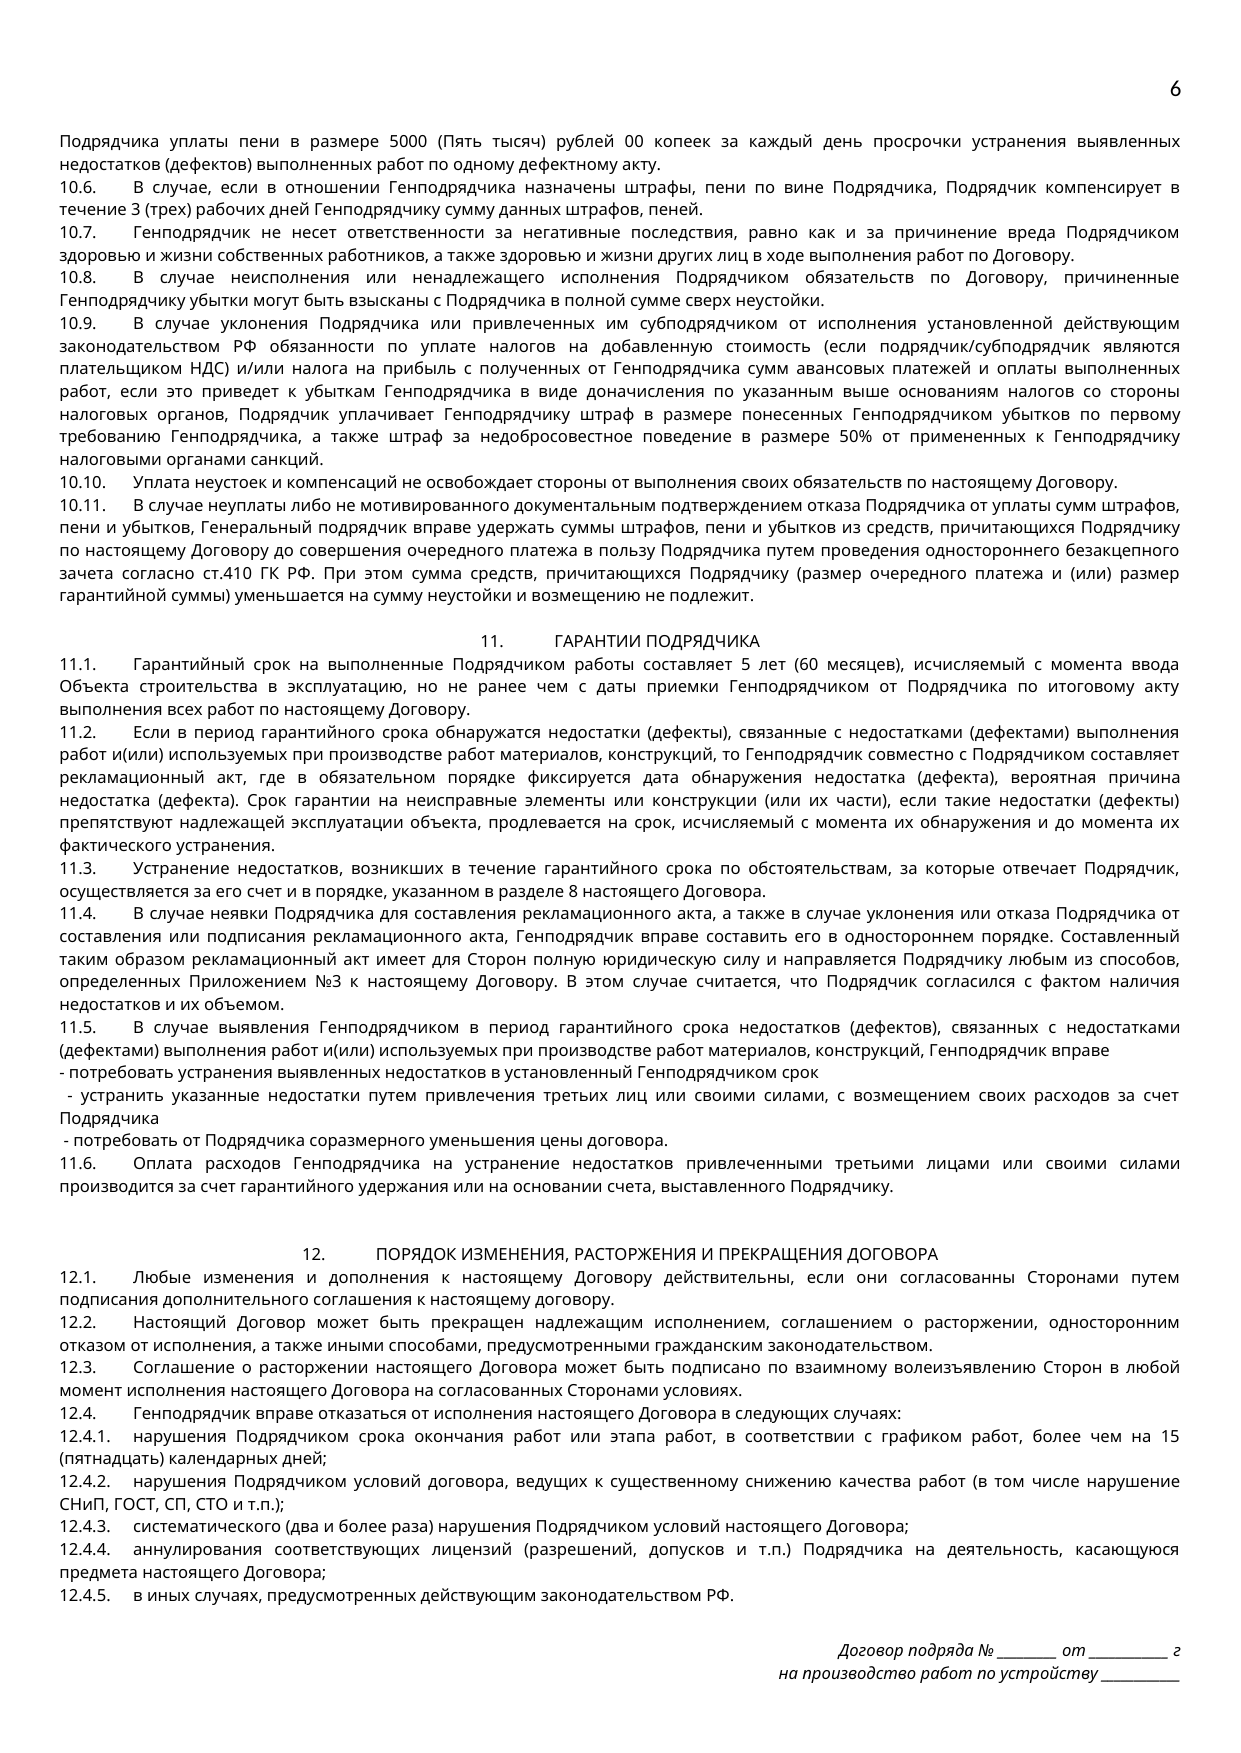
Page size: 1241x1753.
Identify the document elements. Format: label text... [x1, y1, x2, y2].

list Оплата расходов Генподрядчика на устранение недостатков привлеченными третьими лицами или своими силами производится за счет гарантийного удержания или на основании счета, выставленного Подрядчику. [59, 1152, 1181, 1197]
list В случае, если в отношении Генподрядчика назначены штрафы, пени по вине Подрядчика, Подрядчик компенсирует в течение 3 (трех) рабочих дней Генподрядчику сумму данных штрафов, пеней. [59, 175, 1181, 221]
list аннулирования соответствующих лицензий (разрешений, допусков и т.п.) Подрядчика на деятельность, касающуюся предмета настоящего Договора; [59, 1538, 1181, 1583]
list Если в период гарантийного срока обнаружатся недостатки (дефекты), связанные с недостатками (дефектами) выполнения работ и(или) используемых при производстве работ материалов, конструкций, то Генподрядчик совместно с Подрядчиком составляет рекламационный акт, где в обязательном порядке фиксируется дата обнаружения недостатка (дефекта), вероятная причина недостатка (дефекта). Срок гарантии на неисправные элементы или конструкции (или их части), если такие недостатки (дефекты) препятствуют надлежащей эксплуатации объекта, продлевается на срок, исчисляемый с момента их обнаружения и до момента их фактического устранения. [59, 720, 1181, 857]
list Гарантийный срок на выполненные Подрядчиком работы составляет 5 лет (60 месяцев), исчисляемый с момента ввода Объекта строительства в эксплуатацию, но не ранее чем с даты приемки Генподрядчиком от Подрядчика по итоговому акту выполнения всех работ по настоящему Договору. [59, 652, 1181, 720]
list Генподрядчик вправе отказаться от исполнения настоящего Договора в следующих случаях: [59, 1402, 1181, 1424]
list в иных случаях, предусмотренных действующим законодательством РФ. [59, 1583, 1181, 1606]
list В случае выявления Генподрядчиком в период гарантийного срока недостатков (дефектов), связанных с недостатками (дефектами) выполнения работ и(или) используемых при производстве работ материалов, конструкций, Генподрядчик вправе [59, 1016, 1181, 1061]
subtitle ПОРЯДОК ИЗМЕНЕНИЯ, РАСТОРЖЕНИЯ И ПРЕКРАЩЕНИЯ ДОГОВОРА [59, 1243, 1181, 1265]
list В случае неуплаты либо не мотивированного документальным подтверждением отказа Подрядчика от уплаты сумм штрафов, пени и убытков, Генеральный подрядчик вправе удержать суммы штрафов, пени и убытков из средств, причитающихся Подрядчику по настоящему Договору до совершения очередного платежа в пользу Подрядчика путем проведения одностороннего безакцепного зачета согласно ст.410 ГК РФ. При этом сумма средств, причитающихся Подрядчику (размер очередного платежа и (или) размер гарантийной суммы) уменьшается на сумму неустойки и возмещению не подлежит. [59, 493, 1181, 607]
list В случае уклонения Подрядчика или привлеченных им субподрядчиком от исполнения установленной действующим законодательством РФ обязанности по уплате налогов на добавленную стоимость (если подрядчик/субподрядчик являются плательщиком НДС) и/или налога на прибыль с полученных от Генподрядчика сумм авансовых платежей и оплаты выполненных работ, если это приведет к убыткам Генподрядчика в виде доначисления по указанным выше основаниям налогов со стороны налоговых органов, Подрядчик уплачивает Генподрядчику штраф в размере понесенных Генподрядчиком убытков по первому требованию Генподрядчика, а также штраф за недобросовестное поведение в размере 50% от примененных к Генподрядчику налоговыми органами санкций. [59, 312, 1181, 471]
list В случае неисполнения или ненадлежащего исполнения Подрядчиком обязательств по Договору, причиненные Генподрядчику убытки могут быть взысканы с Подрядчика в полной сумме сверх неустойки. [59, 266, 1181, 312]
list нарушения Подрядчиком условий договора, ведущих к существенному снижению качества работ (в том числе нарушение СНиП, ГОСТ, СП, СТО и т.п.); [59, 1470, 1181, 1515]
list Устранение недостатков, возникших в течение гарантийного срока по обстоятельствам, за которые отвечает Подрядчик, осуществляется за его счет и в порядке, указанном в разделе 8 настоящего Договора. [59, 857, 1181, 902]
list Настоящий Договор может быть прекращен надлежащим исполнением, соглашением о расторжении, односторонним отказом от исполнения, а также иными способами, предусмотренными гражданским законодательством. [59, 1311, 1181, 1356]
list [59, 130, 1181, 175]
list Уплата неустоек и компенсаций не освобождает стороны от выполнения своих обязательств по настоящему Договору. [59, 471, 1181, 493]
text - потребовать от Подрядчика соразмерного уменьшения цены договора. [59, 1129, 1181, 1152]
text - потребовать устранения выявленных недостатков в установленный Генподрядчиком срок [59, 1061, 1181, 1084]
list В случае неявки Подрядчика для составления рекламационного акта, а также в случае уклонения или отказа Подрядчика от составления или подписания рекламационного акта, Генподрядчик вправе составить его в одностороннем порядке. Составленный таким образом рекламационный акт имеет для Сторон полную юридическую силу и направляется Подрядчику любым из способов, определенных Приложением №3 к настоящему Договору. В этом случае считается, что Подрядчик согласился с фактом наличия недостатков и их объемом. [59, 902, 1181, 1016]
list Любые изменения и дополнения к настоящему Договору действительны, если они согласованны Сторонами путем подписания дополнительного соглашения к настоящему договору. [59, 1265, 1181, 1311]
list Соглашение о расторжении настоящего Договора может быть подписано по взаимному волеизъявлению Сторон в любой момент исполнения настоящего Договора на согласованных Сторонами условиях. [59, 1356, 1181, 1402]
list Генподрядчик не несет ответственности за негативные последствия, равно как и за причинение вреда Подрядчиком здоровью и жизни собственных работников, а также здоровью и жизни других лиц в ходе выполнения работ по Договору. [59, 221, 1181, 266]
list нарушения Подрядчиком срока окончания работ или этапа работ, в соответствии с графиком работ, более чем на 15 (пятнадцать) календарных дней; [59, 1424, 1181, 1470]
list систематического (два и более раза) нарушения Подрядчиком условий настоящего Договора; [59, 1515, 1181, 1538]
text - устранить указанные недостатки путем привлечения третьих лиц или своими силами, с возмещением своих расходов за счет Подрядчика [59, 1084, 1181, 1129]
subtitle ГАРАНТИИ ПОДРЯДЧИКА [59, 629, 1181, 652]
